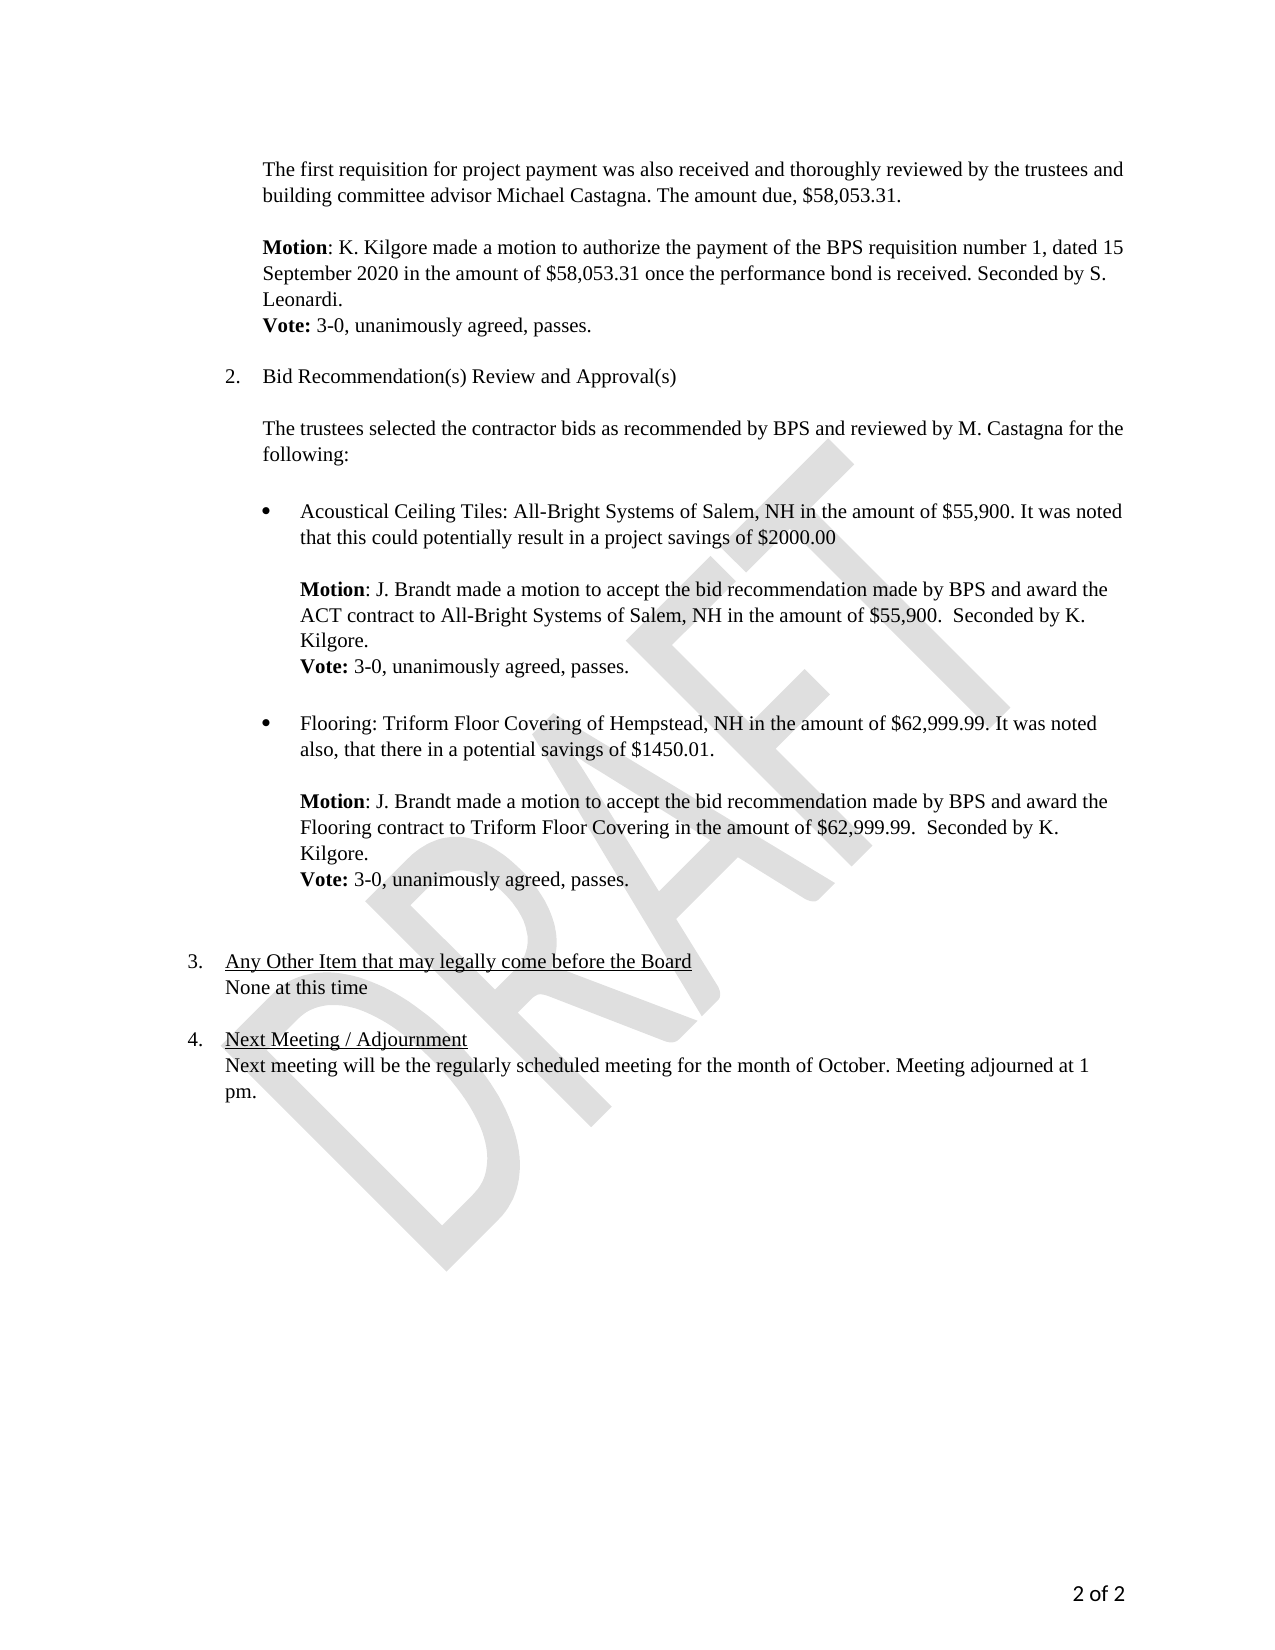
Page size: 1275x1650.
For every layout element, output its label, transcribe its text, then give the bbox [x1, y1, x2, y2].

list Bid Recommendation(s) Review and Approval(s) The trustees selected the contractor bids as recommended by BPS and reviewed by M. Castagna for the following: [225, 364, 1125, 497]
text Vote: 3-0, unanimously agreed, passes. [262, 313, 1125, 337]
list Any Other Item that may legally come before the Board [187, 949, 1125, 973]
text The first requisition for project payment was also received and thoroughly reviewed by the trustees and building committee advisor Michael Castagna. The amount due, $58,053.31. [262, 157, 1125, 207]
text Next meeting will be the regularly scheduled meeting for the month of October. Meeting adjourned at 1 pm. [225, 1053, 1125, 1103]
text Vote: 3-0, unanimously agreed, passes. [300, 866, 1125, 921]
list Flooring: Triform Floor Covering of Hempstead, NH in the amount of $62,999.99. It was noted also, that there in a potential savings of $1450.01. Motion: J. Brandt made a motion to accept the bid recommendation made by BPS and award the Flooring contract to Triform Floor Covering in the amount of $62,999.99. Seconded by K. Kilgore. [262, 711, 1125, 864]
list None at this time [225, 975, 1125, 999]
list Next Meeting / Adjournment [187, 1027, 1125, 1051]
text Motion: K. Kilgore made a motion to authorize the payment of the BPS requisition number 1, dated 15 September 2020 in the amount of $58,053.31 once the performance bond is received. Seconded by S. Leonardi. [262, 235, 1125, 311]
text Vote: 3-0, unanimously agreed, passes. [300, 654, 1125, 709]
list Acoustical Ceiling Tiles: All-Bright Systems of Salem, NH in the amount of $55,900. It was noted that this could potentially result in a project savings of $2000.00 Motion: J. Brandt made a motion to accept the bid recommendation made by BPS and award the ACT contract to All-Bright Systems of Salem, NH in the amount of $55,900. Seconded by K. Kilgore. [262, 499, 1125, 652]
